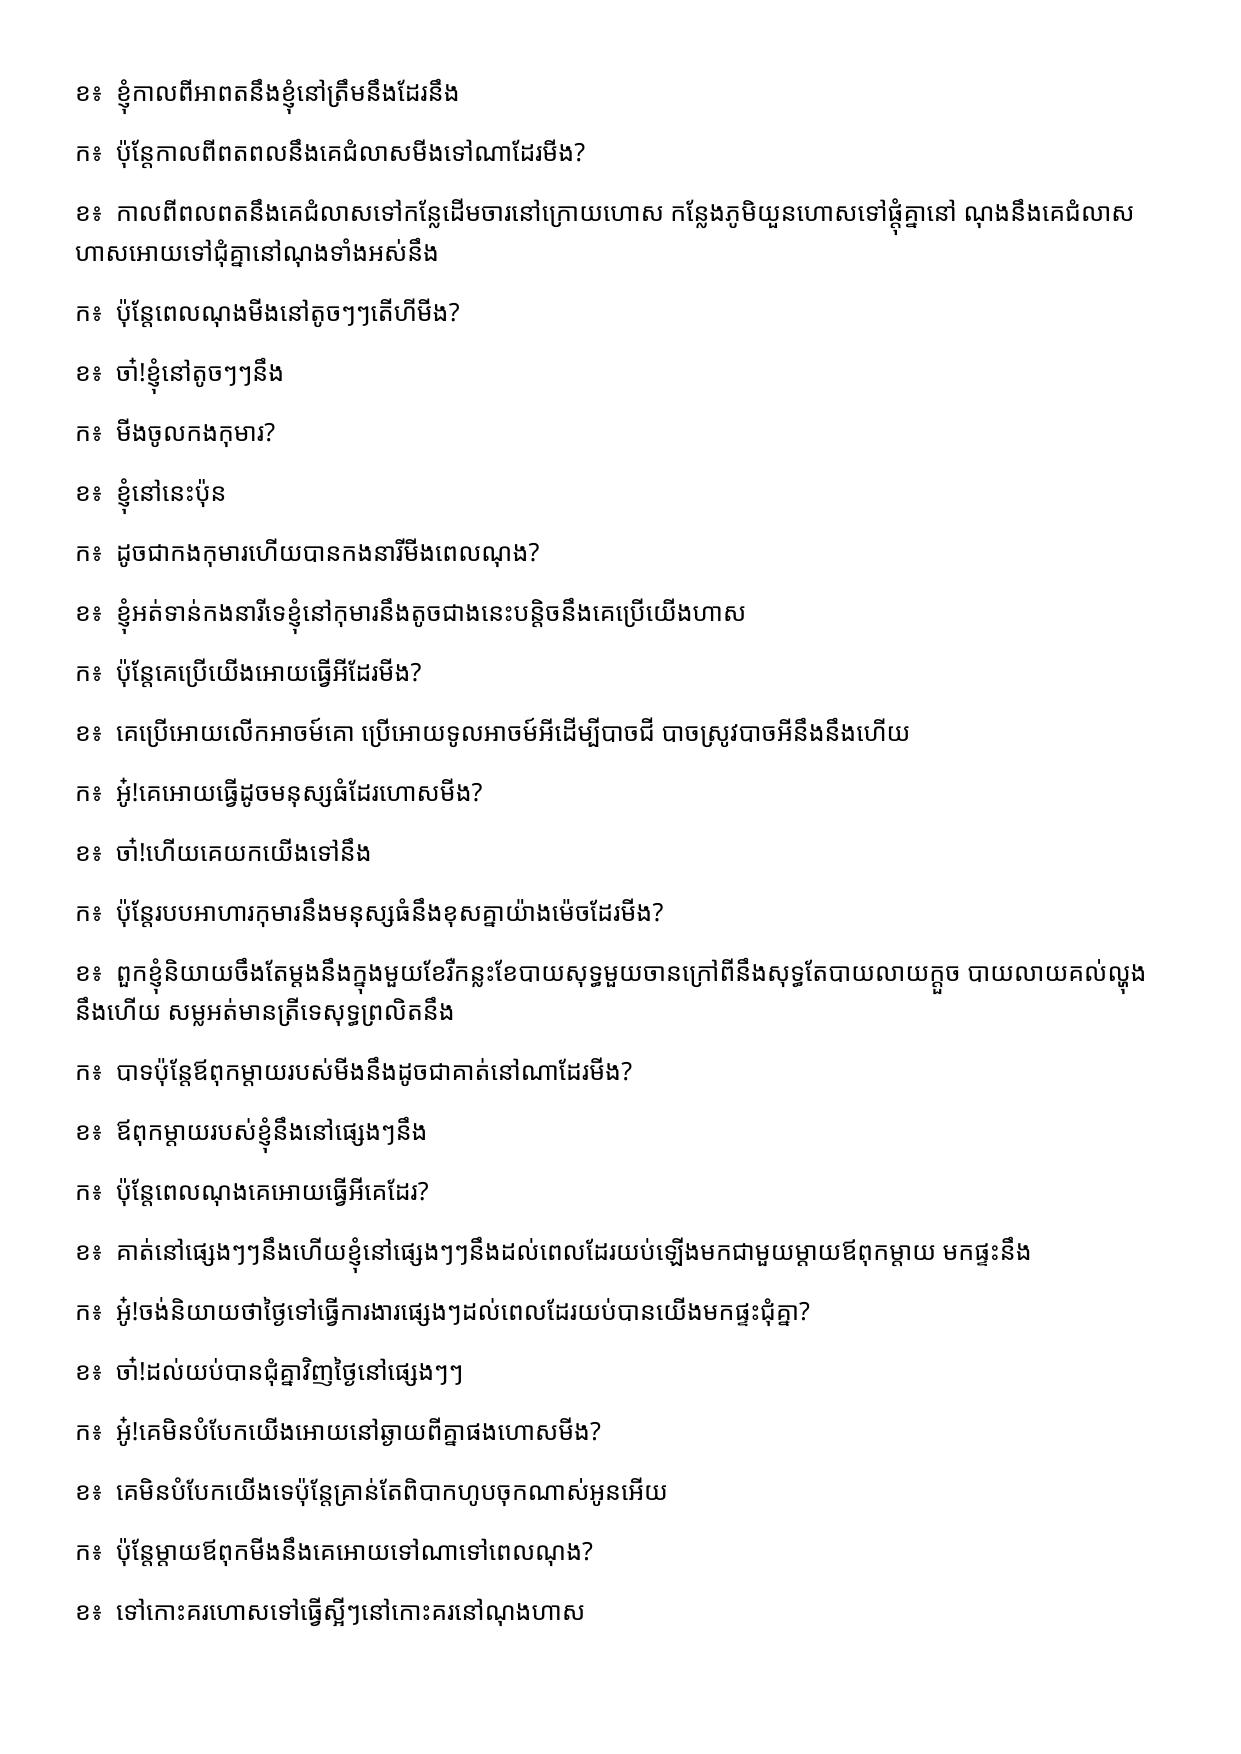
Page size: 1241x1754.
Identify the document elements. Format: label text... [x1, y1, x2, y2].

text ខ៖ ឪពុកម្ដាយរបស់ខ្ញុំនឹងនៅផ្សេងៗនឹង [75, 1113, 1165, 1147]
text ខ៖ ចា៎!ហើយគេយកយើងទៅនឹង [75, 834, 1165, 868]
text ក៖ ប៉ុន្តែរបបអាហារកុមារនឹងមនុស្សធំនឹងខុសគ្នាយ៉ាងម៉េចដែរមីង? [75, 894, 1165, 928]
text ខ៖ ចា៎!ដល់យប់បានជុំគ្នាវិញថ្ងៃនៅផ្សេងៗៗ [75, 1353, 1165, 1387]
text ខ៖ គាត់នៅផ្សេងៗៗនឹងហើយខ្ញុំនៅផ្សេងៗៗនឹងដល់ពេលដែរយប់ឡើងមកជាមួយម្ដាយឪពុកម្ដាយ មកផ្ទះនឹង [75, 1233, 1165, 1267]
text ក៖ អូ៎!ចង់និយាយថាថ្ងៃទៅធ្វើការងារផ្សេងៗដល់ពេលដែរយប់បានយើងមកផ្ទះជុំគ្នា? [75, 1293, 1165, 1327]
text ក៖ អូ៎!គេអោយធ្វើដូចមនុស្សធំដែរហោសមីង? [75, 774, 1165, 808]
text ក៖ បាទប៉ុន្តែឪពុកម្ដាយរបស់មីងនឹងដូចជាគាត់នៅណាដែរមីង? [75, 1053, 1165, 1087]
text ខ៖ ពួកខ្ញុំនិយាយចឹងតែម្ដងនឹងក្នុងមួយខែរឺកន្លះខែបាយសុទ្ធមួយចានក្រៅពីនឹងសុទ្ធតែបាយលាយក្ដួច បាយលាយគល់ល្ហុងនឹងហើយ សម្លអត់មានត្រីទេសុទ្ធព្រលិតនឹង [75, 954, 1165, 1027]
text ក៖ ប៉ុន្តែម្ដាយឪពុកមីងនឹងគេអោយទៅណាទៅពេលណុង? [75, 1533, 1165, 1567]
text ខ៖ គេប្រើអោយលើកអាចម៍គោ ប្រើអោយទូលអាចម៍អីដើម្បីបាចជី បាចស្រូវបាចអីនឹងនឹងហើយ [75, 714, 1165, 748]
text ក៖ អូ៎!គេមិនបំបែកយើងអោយនៅឆ្ងាយពីគ្នាផងហោសមីង? [75, 1413, 1165, 1447]
text ខ៖ ខ្ញុំកាលពីអាពតនឹងខ្ញុំនៅត្រឹមនឹងដែរនឹង [75, 75, 1165, 109]
text ក៖ ប៉ុន្តែគេប្រើយើងអោយធ្វើអីដែរមីង? [75, 654, 1165, 688]
text ខ៖ ខ្ញុំនៅនេះប៉ុន [75, 474, 1165, 508]
text ខ៖ ខ្ញុំអត់ទាន់កងនារីទេខ្ញុំនៅកុមារនឹងតូចជាងនេះបន្តិចនឹងគេប្រើយើងហាស [75, 594, 1165, 628]
text ក៖ ប៉ុន្តែកាលពីពតពលនឹងគេជំលាសមីងទៅណាដែរមីង? [75, 135, 1165, 169]
text ខ៖ ទៅកោះគរហោសទៅធ្វើស្អីៗនៅកោះគរនៅណុងហាស [75, 1593, 1165, 1627]
text ក៖ ប៉ុន្តែពេលណុងមីងនៅតូចៗៗតើហីមីង? [75, 294, 1165, 328]
text ក៖ ប៉ុន្តែពេលណុងគេអោយធ្វើអីគេដែរ? [75, 1173, 1165, 1207]
text ក៖ ដូចជាកងកុមារហើយបានកងនារីមីងពេលណុង? [75, 534, 1165, 568]
text ក៖ មីងចូលកងកុមារ? [75, 414, 1165, 448]
text ខ៖ ចា៎!ខ្ញុំនៅតូចៗៗនឹង [75, 354, 1165, 388]
text ខ៖ គេមិនបំបែកយើងទេប៉ុន្តែគ្រាន់តែពិបាកហូបចុកណាស់អូនអើយ [75, 1473, 1165, 1507]
text ខ៖ កាលពីពលពតនឹងគេជំលាសទៅកន្លែដើមចារនៅក្រោយហោស កន្លែងភូមិយួនហោសទៅផ្ដុំគ្នានៅ ណុងនឹងគេជំលាសហាសអោយទៅជុំគ្នានៅណុងទាំងអស់នឹង [75, 195, 1165, 268]
